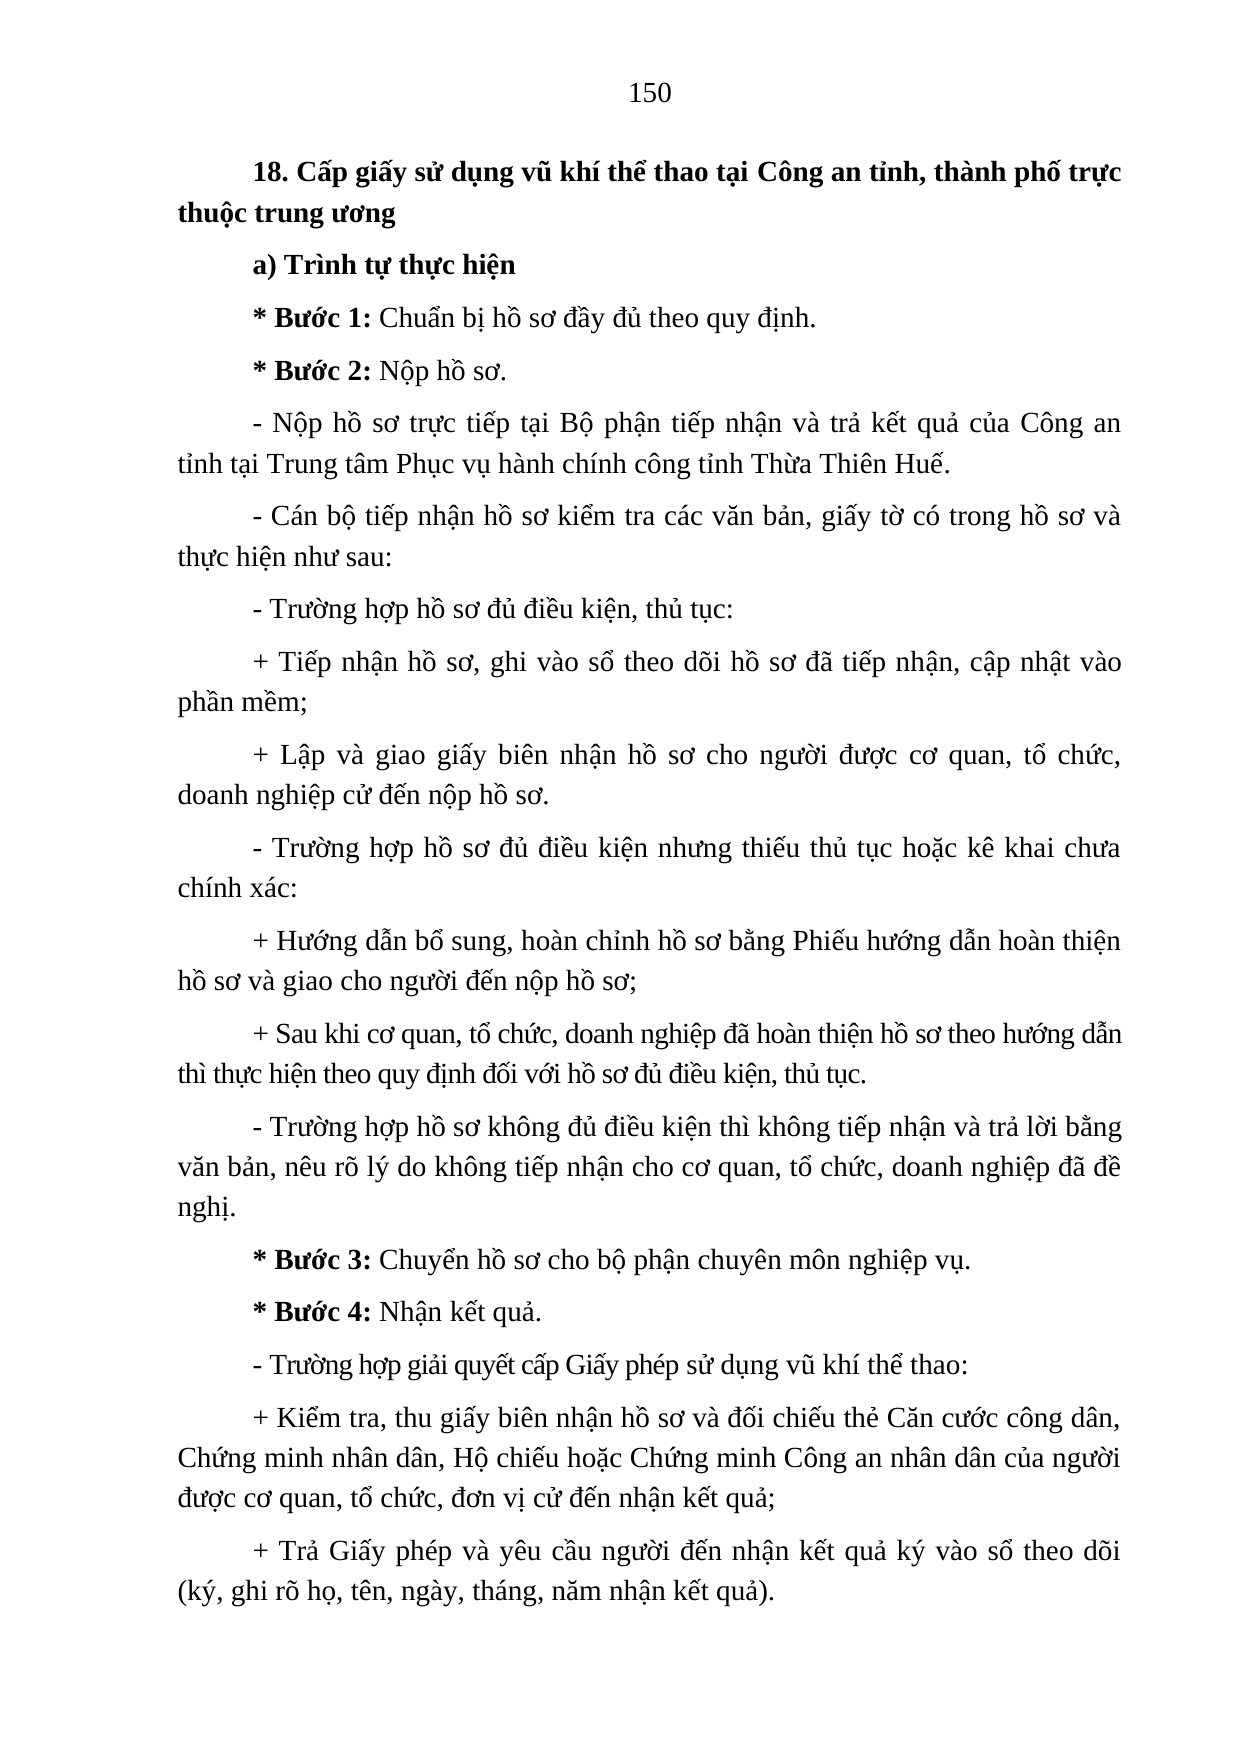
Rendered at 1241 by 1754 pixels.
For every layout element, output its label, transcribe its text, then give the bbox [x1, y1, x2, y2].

text + Tiếp nhận hồ sơ, ghi vào sổ theo dõi hồ sơ đã tiếp nhận, cập nhật vào phần mềm; [177, 644, 1122, 718]
text - Trường hợp giải quyết cấp Giấy phép sử dụng vũ khí thể thao: [177, 1347, 1122, 1381]
text + Kiểm tra, thu giấy biên nhận hồ sơ và đối chiếu thẻ Căn cước công dân, Chứng minh nhân dân, Hộ chiếu hoặc Chứng minh Công an nhân dân của người được cơ quan, tổ chức, đơn vị cử đến nhận kết quả; [177, 1400, 1122, 1514]
text - Trường hợp hồ sơ không đủ điều kiện thì không tiếp nhận và trả lời bằng văn bản, nêu rõ lý do không tiếp nhận cho cơ quan, tổ chức, doanh nghiệp đã đề nghị. [177, 1109, 1122, 1223]
text * Bước 1: Chuẩn bị hồ sơ đầy đủ theo quy định. [177, 300, 1122, 334]
text - Trường hợp hồ sơ đủ điều kiện, thủ tục: [177, 591, 1122, 625]
text + Trả Giấy phép và yêu cầu người đến nhận kết quả ký vào sổ theo dõi (ký, ghi rõ họ, tên, ngày, tháng, năm nhận kết quả). [177, 1533, 1122, 1607]
text + Sau khi cơ quan, tổ chức, doanh nghiệp đã hoàn thiện hồ sơ theo hướng dẫn thì thực hiện theo quy định đối với hồ sơ đủ điều kiện, thủ tục. [177, 1016, 1122, 1089]
text 18. Cấp giấy sử dụng vũ khí thể thao tại Công an tỉnh, thành phố trực thuộc trung ương [177, 154, 1122, 228]
text * Bước 3: Chuyển hồ sơ cho bộ phận chuyên môn nghiệp vụ. [177, 1242, 1122, 1275]
text + Lập và giao giấy biên nhận hồ sơ cho người được cơ quan, tổ chức, doanh nghiệp cử đến nộp hồ sơ. [177, 737, 1122, 811]
text - Trường hợp hồ sơ đủ điều kiện nhưng thiếu thủ tục hoặc kê khai chưa chính xác: [177, 830, 1122, 904]
text + Hướng dẫn bổ sung, hoàn chỉnh hồ sơ bằng Phiếu hướng dẫn hoàn thiện hồ sơ và giao cho người đến nộp hồ sơ; [177, 923, 1122, 997]
text - Cán bộ tiếp nhận hồ sơ kiểm tra các văn bản, giấy tờ có trong hồ sơ và thực hiện như sau: [177, 498, 1122, 572]
text * Bước 2: Nộp hồ sơ. [177, 353, 1122, 386]
text - Nộp hồ sơ trực tiếp tại Bộ phận tiếp nhận và trả kết quả của Công an tỉnh tại Trung tâm Phục vụ hành chính công tỉnh Thừa Thiên Huế. [177, 406, 1122, 479]
text a) Trình tự thực hiện [177, 247, 1122, 281]
text * Bước 4: Nhận kết quả. [177, 1294, 1122, 1328]
